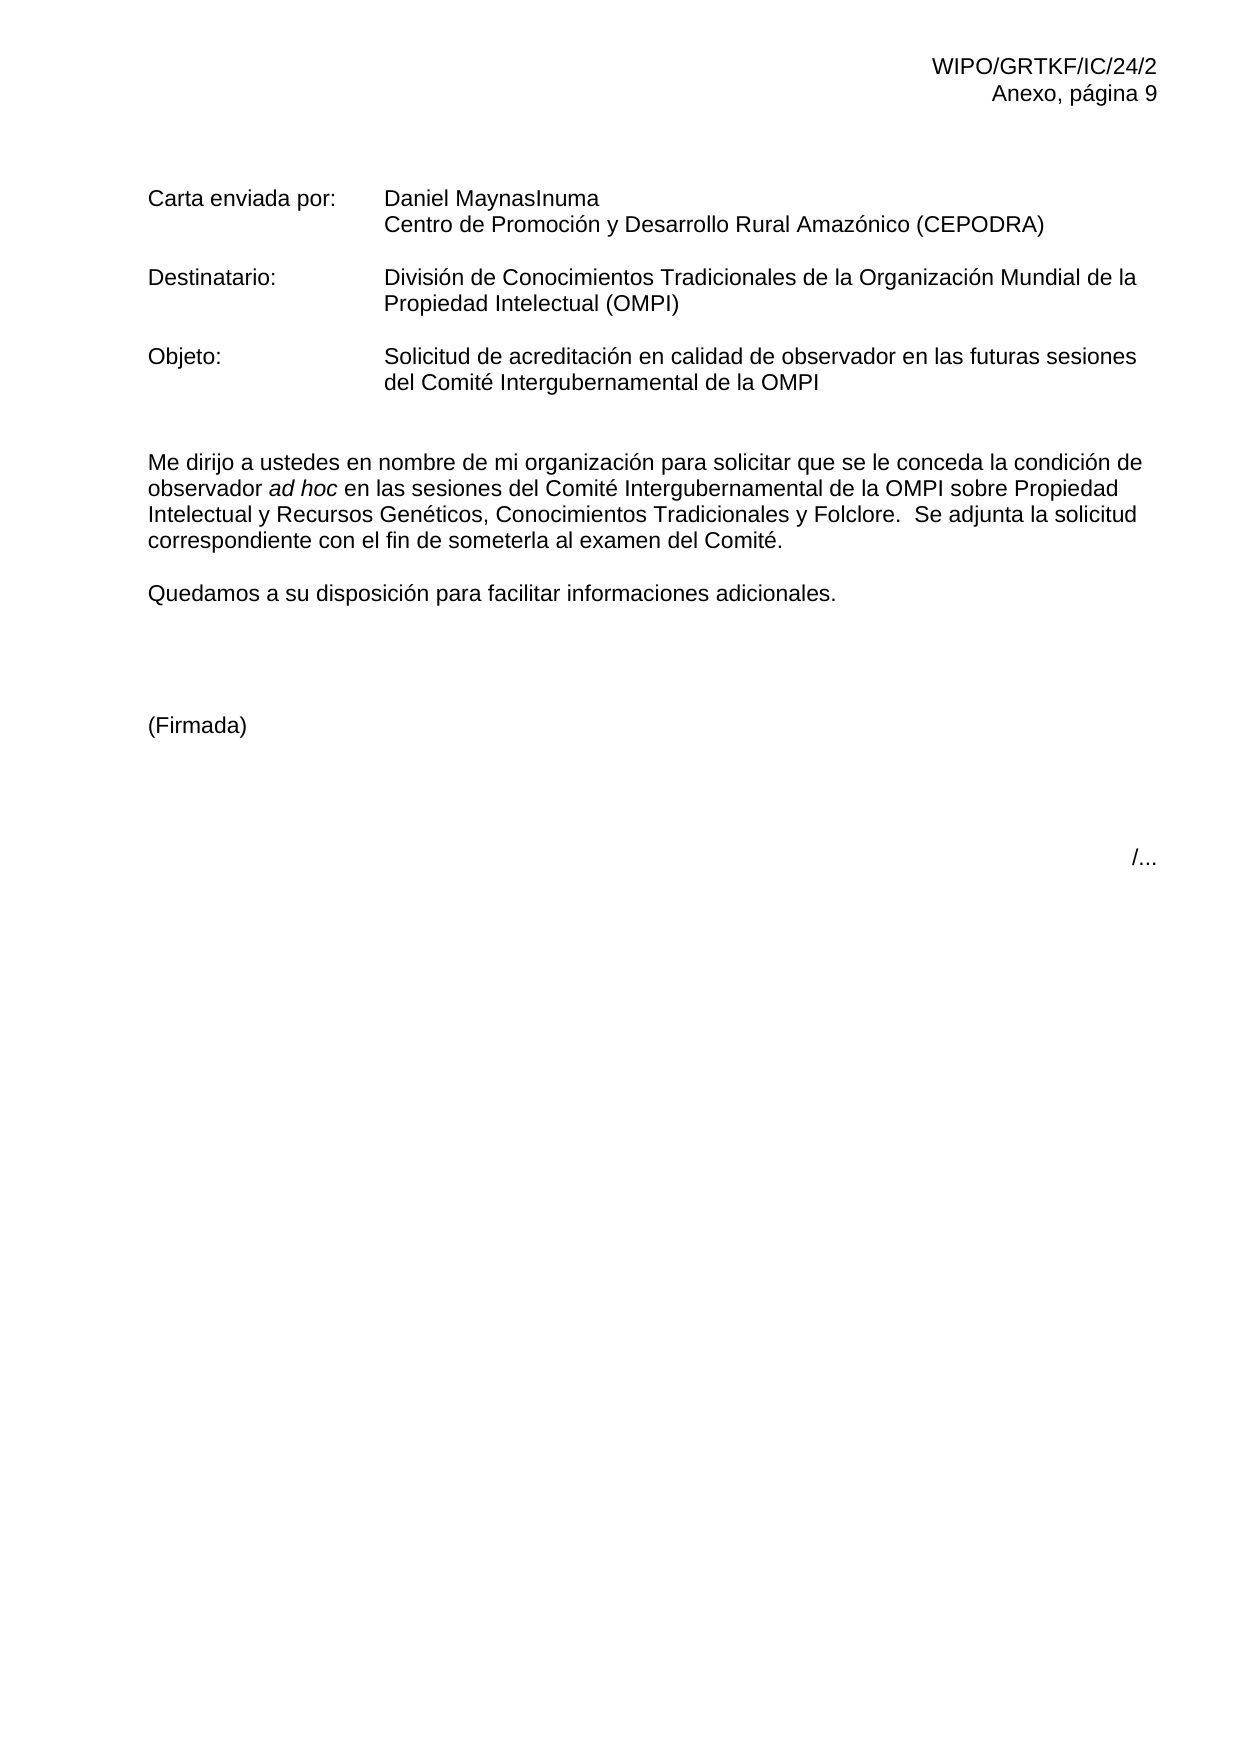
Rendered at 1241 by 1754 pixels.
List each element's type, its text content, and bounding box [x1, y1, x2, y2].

text Carta enviada por: Daniel MaynasInuma [148, 185, 1157, 211]
text Me dirijo a ustedes en nombre de mi organización para solicitar que se le conceda la condición de observador ad hoc en las sesiones del Comité Intergubernamental de la OMPI sobre Propiedad Intelectual y Recursos Genéticos, Conocimientos Tradicionales y Folclore. Se adjunta la solicitud correspondiente con el fin de someterla al examen del Comité. [148, 448, 1157, 554]
text (Firmada) [148, 712, 1157, 738]
text Centro de Promoción y Desarrollo Rural Amazónico (CEPODRA) [148, 211, 1157, 238]
text Destinatario: División de Conocimientos Tradicionales de la Organización Mundial de la Propiedad Intelectual (OMPI) [148, 264, 1157, 317]
text /... [148, 844, 1157, 870]
text Objeto: Solicitud de acreditación en calidad de observador en las futuras sesiones del Comité Intergubernamental de la OMPI [148, 343, 1157, 396]
text Quedamos a su disposición para facilitar informaciones adicionales. [148, 580, 1157, 607]
